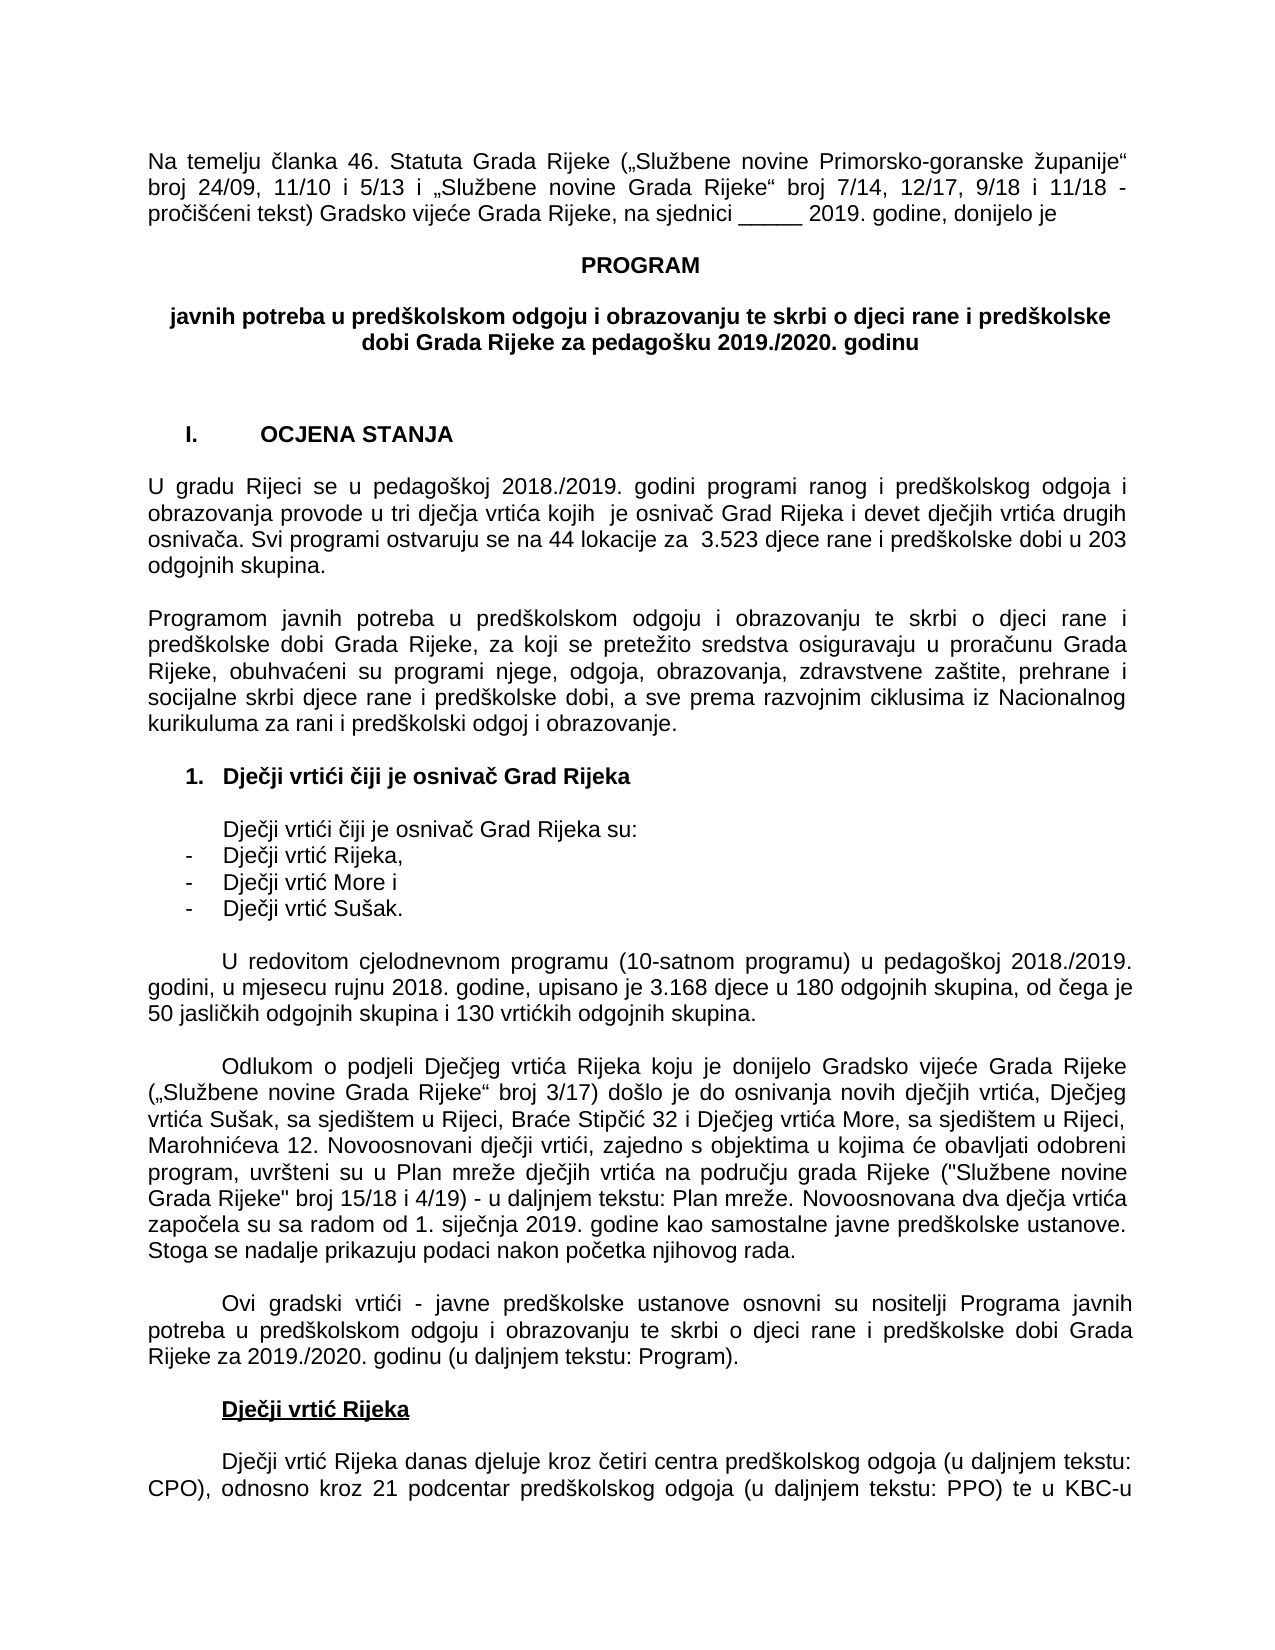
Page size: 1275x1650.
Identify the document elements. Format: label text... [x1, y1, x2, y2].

subtitle javnih potreba u predškolskom odgoju i obrazovanju te skrbi o djeci rane i predškolske dobi Grada Rijeke za pedagošku 2019./2020. godinu [148, 303, 1133, 356]
list Dječji vrtić More i [185, 868, 1127, 895]
subtitle Dječji vrtići čiji je osnivač Grad Rijeka [185, 763, 1133, 789]
text U gradu Rijeci se u pedagoškoj 2018./2019. godini programi ranog i predškolskog odgoja i obrazovanja provode u tri dječja vrtića kojih je osnivač Grad Rijeka i devet dječjih vrtića drugih osnivača. Svi programi ostvaruju se na 44 lokacije za 3.523 djece rane i predškolske dobi u 203 odgojnih skupina. [148, 473, 1127, 579]
text Ovi gradski vrtići - javne predškolske ustanove osnovni su nositelji Programa javnih potreba u predškolskom odgoju i obrazovanju te skrbi o djeci rane i predškolske dobi Grada Rijeke za 2019./2020. godinu (u daljnjem tekstu: Program). [148, 1290, 1133, 1369]
subtitle PROGRAM [148, 252, 1133, 278]
text Dječji vrtići čiji je osnivač Grad Rijeka su: [148, 816, 1127, 842]
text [148, 1448, 1133, 1501]
text U redovitom cjelodnevnom programu (10-satnom programu) u pedagoškoj 2018./2019. godini, u mjesecu rujnu 2018. godine, upisano je 3.168 djece u 180 odgojnih skupina, od čega je 50 jasličkih odgojnih skupina i 130 vrtićkih odgojnih skupina. [148, 948, 1133, 1027]
list OCJENA STANJA [185, 421, 1127, 447]
text Na temelju članka 46. Statuta Grada Rijeke („Službene novine Primorsko-goranske županije“ broj 24/09, 11/10 i 5/13 i „Službene novine Grada Rijeke“ broj 7/14, 12/17, 9/18 i 11/18 - pročišćeni tekst) Gradsko vijeće Grada Rijeke, na sjednici _____ 2019. godine, donijelo je [148, 148, 1127, 227]
text Odlukom o podjeli Dječjeg vrtića Rijeka koju je donijelo Gradsko vijeće Grada Rijeke („Službene novine Grada Rijeke“ broj 3/17) došlo je do osnivanja novih dječjih vrtića, Dječjeg vrtića Sušak, sa sjedištem u Rijeci, Braće Stipčić 32 i Dječjeg vrtića More, sa sjedištem u Rijeci, Marohnićeva 12. Novoosnovani dječji vrtići, zajedno s objektima u kojima će obavljati odobreni program, uvršteni su u Plan mreže dječjih vrtića na području grada Rijeke ("Službene novine Grada Rijeke" broj 15/18 i 4/19) - u daljnjem tekstu: Plan mreže. Novoosnovana dva dječja vrtića započela su sa radom od 1. siječnja 2019. godine kao samostalne javne predškolske ustanove. Stoga se nadalje prikazuju podaci nakon početka njihovog rada. [148, 1053, 1127, 1264]
list Dječji vrtić Rijeka, [185, 842, 1127, 868]
text Dječji vrtić Rijeka [148, 1396, 1133, 1422]
text Programom javnih potreba u predškolskom odgoju i obrazovanju te skrbi o djeci rane i predškolske dobi Grada Rijeke, za koji se pretežito sredstva osiguravaju u proračunu Grada Rijeke, obuhvaćeni su programi njege, odgoja, obrazovanja, zdravstvene zaštite, prehrane i socijalne skrbi djece rane i predškolske dobi, a sve prema razvojnim ciklusima iz Nacionalnog kurikuluma za rani i predškolski odgoj i obrazovanje. [148, 605, 1127, 737]
list Dječji vrtić Sušak. [185, 895, 1127, 921]
